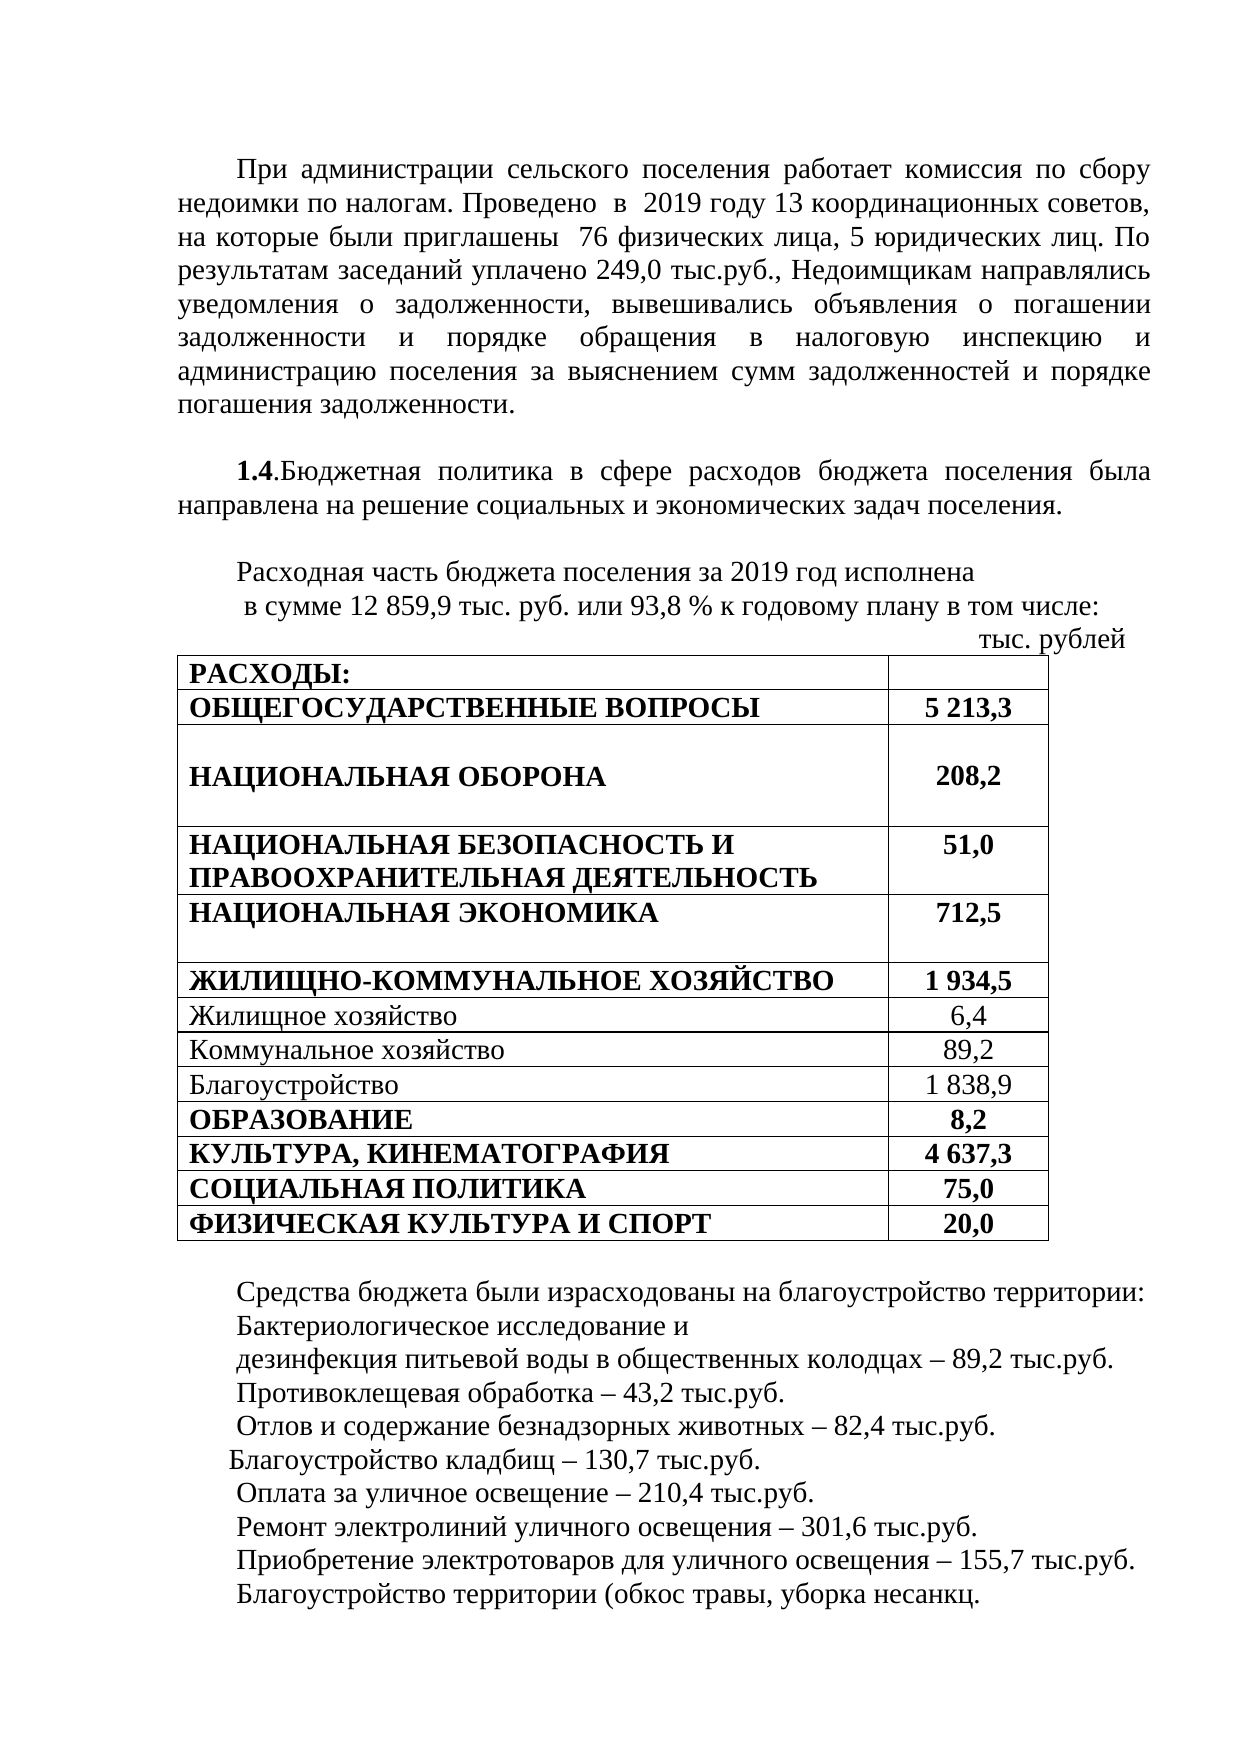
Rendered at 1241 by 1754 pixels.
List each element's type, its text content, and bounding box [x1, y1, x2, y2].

text Ремонт электролиний уличного освещения – 301,6 тыс.руб. [177, 1509, 1152, 1542]
table_cell 6,4 [889, 998, 1048, 1031]
table_cell Коммунальное хозяйство [178, 1033, 888, 1066]
table_cell НАЦИОНАЛЬНАЯ БЕЗОПАСНОСТЬ И ПРАВООХРАНИТЕЛЬНАЯ ДЕЯТЕЛЬНОСТЬ [178, 827, 888, 894]
table_cell 1 934,5 [889, 963, 1048, 997]
table_cell ФИЗИЧЕСКАЯ КУЛЬТУРА И СПОРТ [178, 1206, 888, 1239]
table_cell 1 838,9 [889, 1067, 1048, 1101]
table_cell 20,0 [889, 1206, 1048, 1239]
text Противоклещевая обработка – 43,2 тыс.руб. [177, 1375, 1152, 1408]
text Средства бюджета были израсходованы на благоустройство территории: [177, 1274, 1152, 1308]
text Приобретение электротоваров для уличного освещения – 155,7 тыс.руб. [177, 1542, 1152, 1576]
table_header [889, 656, 1048, 689]
table_header РАСХОДЫ: [178, 656, 888, 689]
table_cell ОБЩЕГОСУДАРСТВЕННЫЕ ВОПРОСЫ [178, 690, 888, 724]
table_cell СОЦИАЛЬНАЯ ПОЛИТИКА [178, 1171, 888, 1205]
text При администрации сельского поселения работает комиссия по сбору недоимки по налогам. Проведено в 2019 году 13 координационных советов, на которые были приглашены 76 физических лица, 5 юридических лиц. По результатам заседаний уплачено 249,0 тыс.руб., Недоимщикам направлялись уведомления о задолженности, вывешивались объявления о погашении задолженности и порядке обращения в налоговую инспекцию и администрацию поселения за выяснением сумм задолженностей и порядке погашения задолженности. [177, 152, 1152, 420]
table_cell НАЦИОНАЛЬНАЯ ЭКОНОМИКА [178, 895, 888, 962]
text 1.4.Бюджетная политика в сфере расходов бюджета поселения была направлена на решение социальных и экономических задач поселения. [177, 453, 1152, 521]
table_cell НАЦИОНАЛЬНАЯ ОБОРОНА [178, 725, 888, 826]
table_cell 4 637,3 [889, 1137, 1048, 1170]
text Благоустройство кладбищ – 130,7 тыс.руб. [177, 1442, 1152, 1475]
text Оплата за уличное освещение – 210,4 тыс.руб. [177, 1475, 1152, 1509]
table_cell 75,0 [889, 1171, 1048, 1205]
table_cell 712,5 [889, 895, 1048, 962]
table_cell КУЛЬТУРА, КИНЕМАТОГРАФИЯ [178, 1137, 888, 1170]
table_cell Благоустройство [178, 1067, 888, 1101]
table_cell 51,0 [889, 827, 1048, 894]
text Благоустройство территории (обкос травы, уборка несанкц. [177, 1576, 1152, 1609]
table_cell ОБРАЗОВАНИЕ [178, 1102, 888, 1136]
table_cell Жилищное хозяйство [178, 998, 888, 1031]
table_cell 5 213,3 [889, 690, 1048, 724]
text Отлов и содержание безнадзорных животных – 82,4 тыс.руб. [177, 1408, 1152, 1442]
table_cell ЖИЛИЩНО-КОММУНАЛЬНОЕ ХОЗЯЙСТВО [178, 963, 888, 997]
table_cell 208,2 [889, 725, 1048, 826]
text дезинфекция питьевой воды в общественных колодцах – 89,2 тыс.руб. [177, 1341, 1152, 1375]
text Бактериологическое исследование и [177, 1308, 1152, 1341]
text тыс. рублей [177, 621, 1152, 655]
table_cell 89,2 [889, 1033, 1048, 1066]
text в сумме 12 859,9 тыс. руб. или 93,8 % к годовому плану в том числе: [177, 588, 1152, 621]
table_cell 8,2 [889, 1102, 1048, 1136]
text Расходная часть бюджета поселения за 2019 год исполнена [177, 554, 1152, 588]
